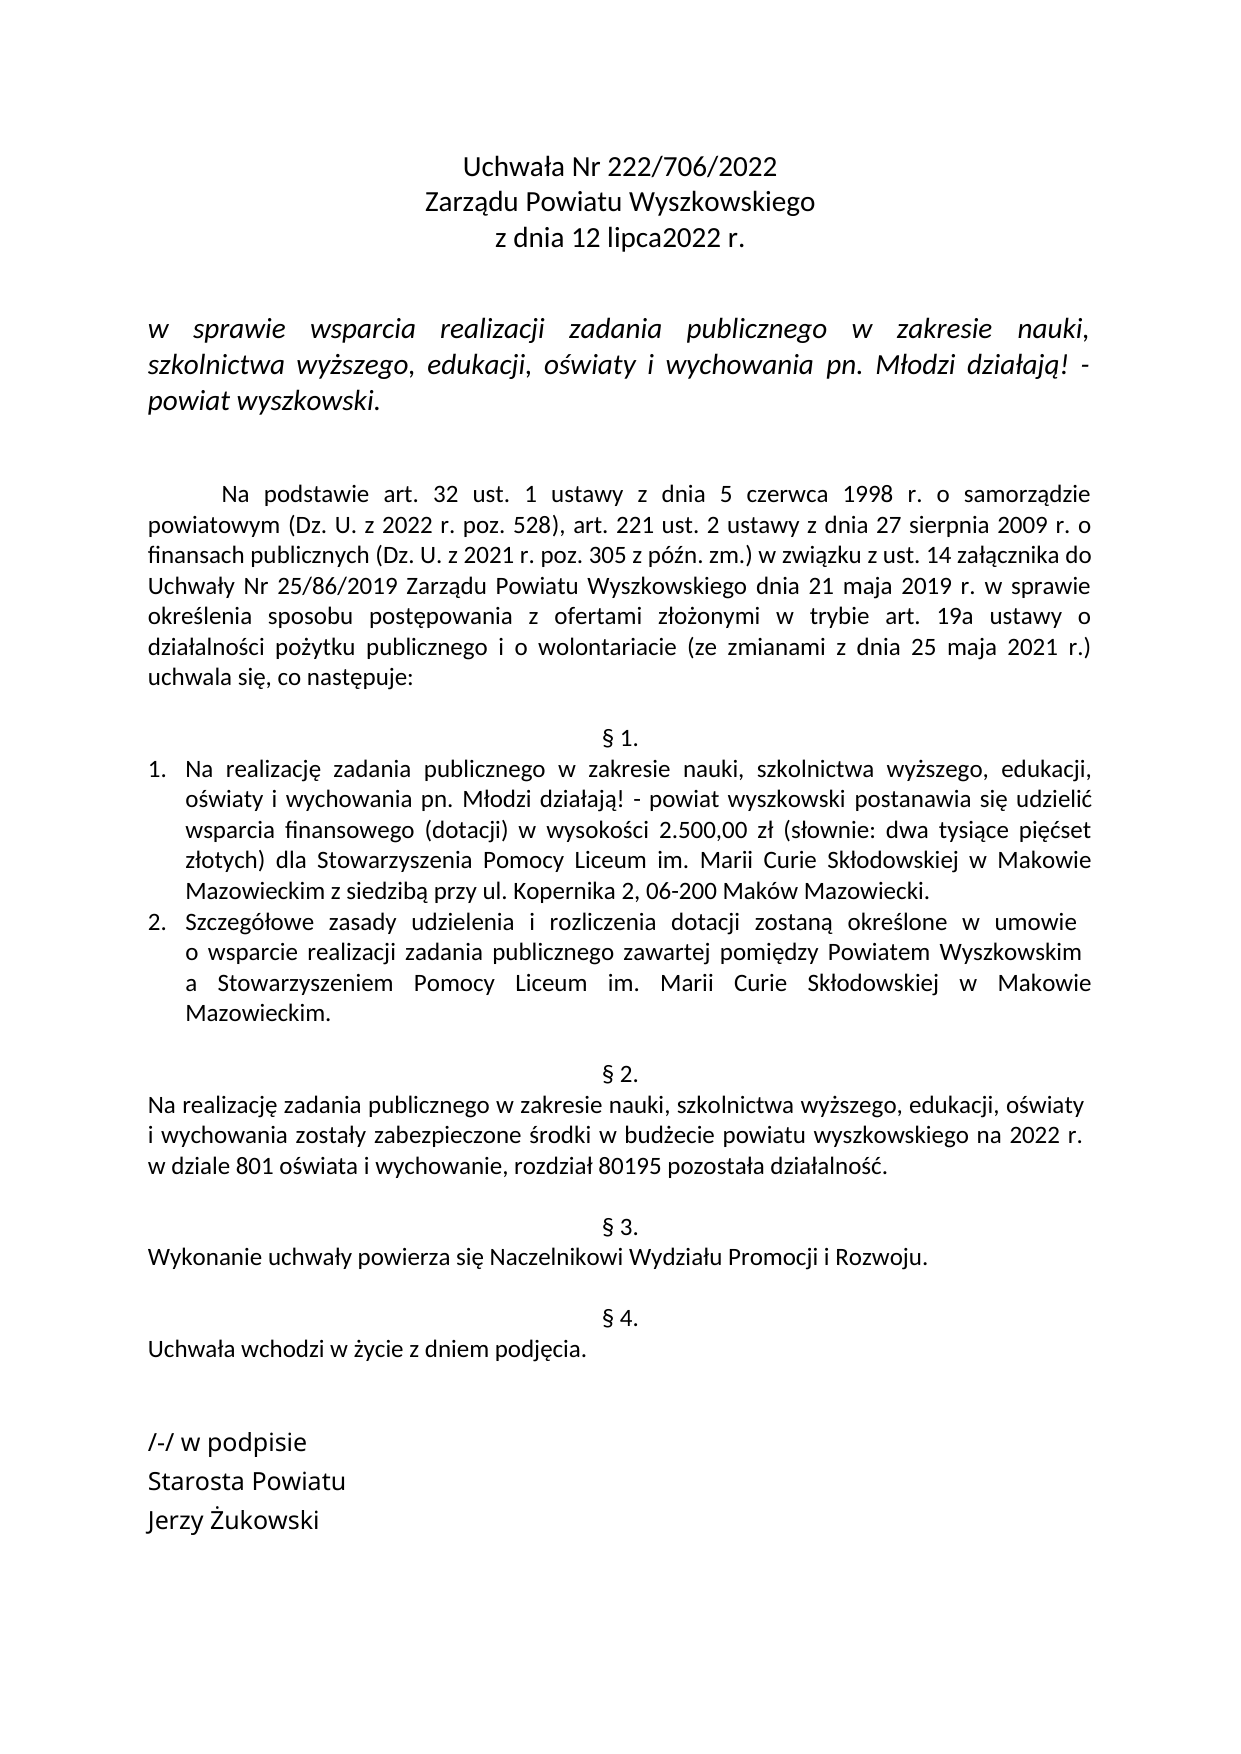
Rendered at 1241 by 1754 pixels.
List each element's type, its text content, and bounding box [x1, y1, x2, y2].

text § 3. [148, 1211, 1093, 1241]
text § 1. [148, 723, 1093, 753]
text Wykonanie uchwały powierza się Naczelnikowi Wydziału Promocji i Rozwoju. [148, 1241, 1093, 1272]
text /-/ w podpisie [148, 1424, 1093, 1459]
text w sprawie wsparcia realizacji zadania publicznego w zakresie nauki, szkolnictwa wyższego, edukacji, oświaty i wychowania pn. Młodzi działają! - powiat wyszkowski. [148, 311, 1093, 417]
text Uchwała Nr 222/706/2022 [148, 148, 1093, 183]
list Szczegółowe zasady udzielenia i rozliczenia dotacji zostaną określone w umowie o wsparcie realizacji zadania publicznego zawartej pomiędzy Powiatem Wyszkowskim a Stowarzyszeniem Pomocy Liceum im. Marii Curie Skłodowskiej w Makowie Mazowieckim. [148, 906, 1093, 1028]
text § 2. [148, 1058, 1093, 1089]
text Na realizację zadania publicznego w zakresie nauki, szkolnictwa wyższego, edukacji, oświaty i wychowania zostały zabezpieczone środki w budżecie powiatu wyszkowskiego na 2022 r. w dziale 801 oświata i wychowanie, rozdział 80195 pozostała działalność. [148, 1089, 1093, 1180]
text Uchwała wchodzi w życie z dniem podjęcia. [148, 1333, 1093, 1363]
text z dnia 12 lipca2022 r. [148, 219, 1093, 254]
text Zarządu Powiatu Wyszkowskiego [148, 183, 1093, 219]
text Na podstawie art. 32 ust. 1 ustawy z dnia 5 czerwca 1998 r. o samorządzie powiatowym (Dz. U. z 2022 r. poz. 528), art. 221 ust. 2 ustawy z dnia 27 sierpnia 2009 r. o finansach publicznych (Dz. U. z 2021 r. poz. 305 z późn. zm.) w związku z ust. 14 załącznika do Uchwały Nr 25/86/2019 Zarządu Powiatu Wyszkowskiego dnia 21 maja 2019 r. w sprawie określenia sposobu postępowania z ofertami złożonymi w trybie art. 19a ustawy o działalności pożytku publicznego i o wolontariacie (ze zmianami z dnia 25 maja 2021 r.) uchwala się, co następuje: [148, 478, 1093, 692]
text Starosta Powiatu [148, 1464, 1093, 1498]
list Na realizację zadania publicznego w zakresie nauki, szkolnictwa wyższego, edukacji, oświaty i wychowania pn. Młodzi działają! - powiat wyszkowski postanawia się udzielić wsparcia finansowego (dotacji) w wysokości 2.500,00 zł (słownie: dwa tysiące pięćset złotych) dla Stowarzyszenia Pomocy Liceum im. Marii Curie Skłodowskiej w Makowie Mazowieckim z siedzibą przy ul. Kopernika 2, 06-200 Maków Mazowiecki. [148, 753, 1093, 906]
text § 4. [148, 1302, 1093, 1333]
text Jerzy Żukowski [148, 1503, 1093, 1537]
